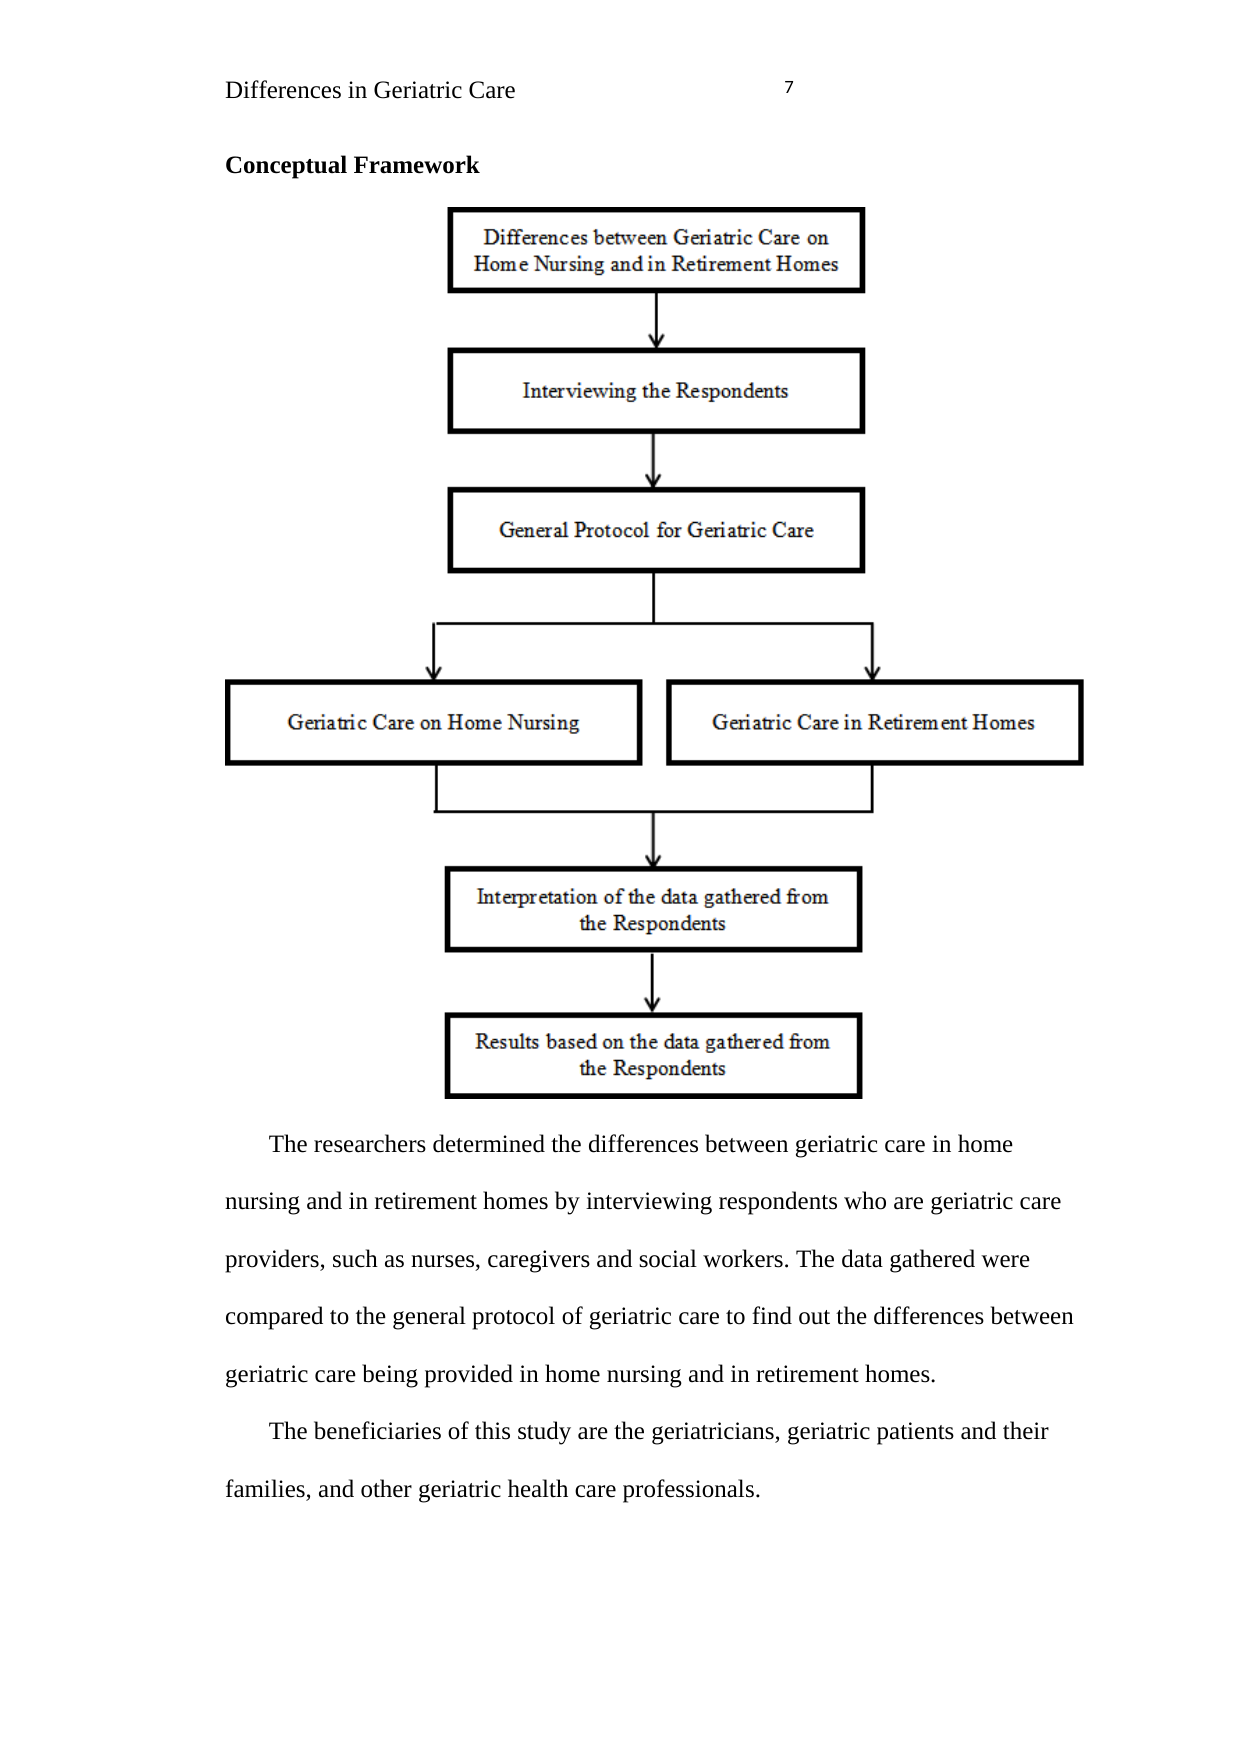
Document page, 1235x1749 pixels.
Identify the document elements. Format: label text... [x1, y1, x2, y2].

picture [225, 207, 1084, 1099]
text Conceptual Framework [225, 150, 1084, 179]
text The researchers determined the differences between geriatric care in home nursing and in retirement homes by interviewing respondents who are geriatric care providers, such as nurses, caregivers and social workers. The data gathered were compared to the general protocol of geriatric care to find out the differences between geriatric care being provided in home nursing and in retirement homes. [225, 1129, 1084, 1388]
text The beneficiaries of this study are the geriatricians, geriatric patients and their families, and other geriatric health care professionals. [225, 1416, 1084, 1503]
